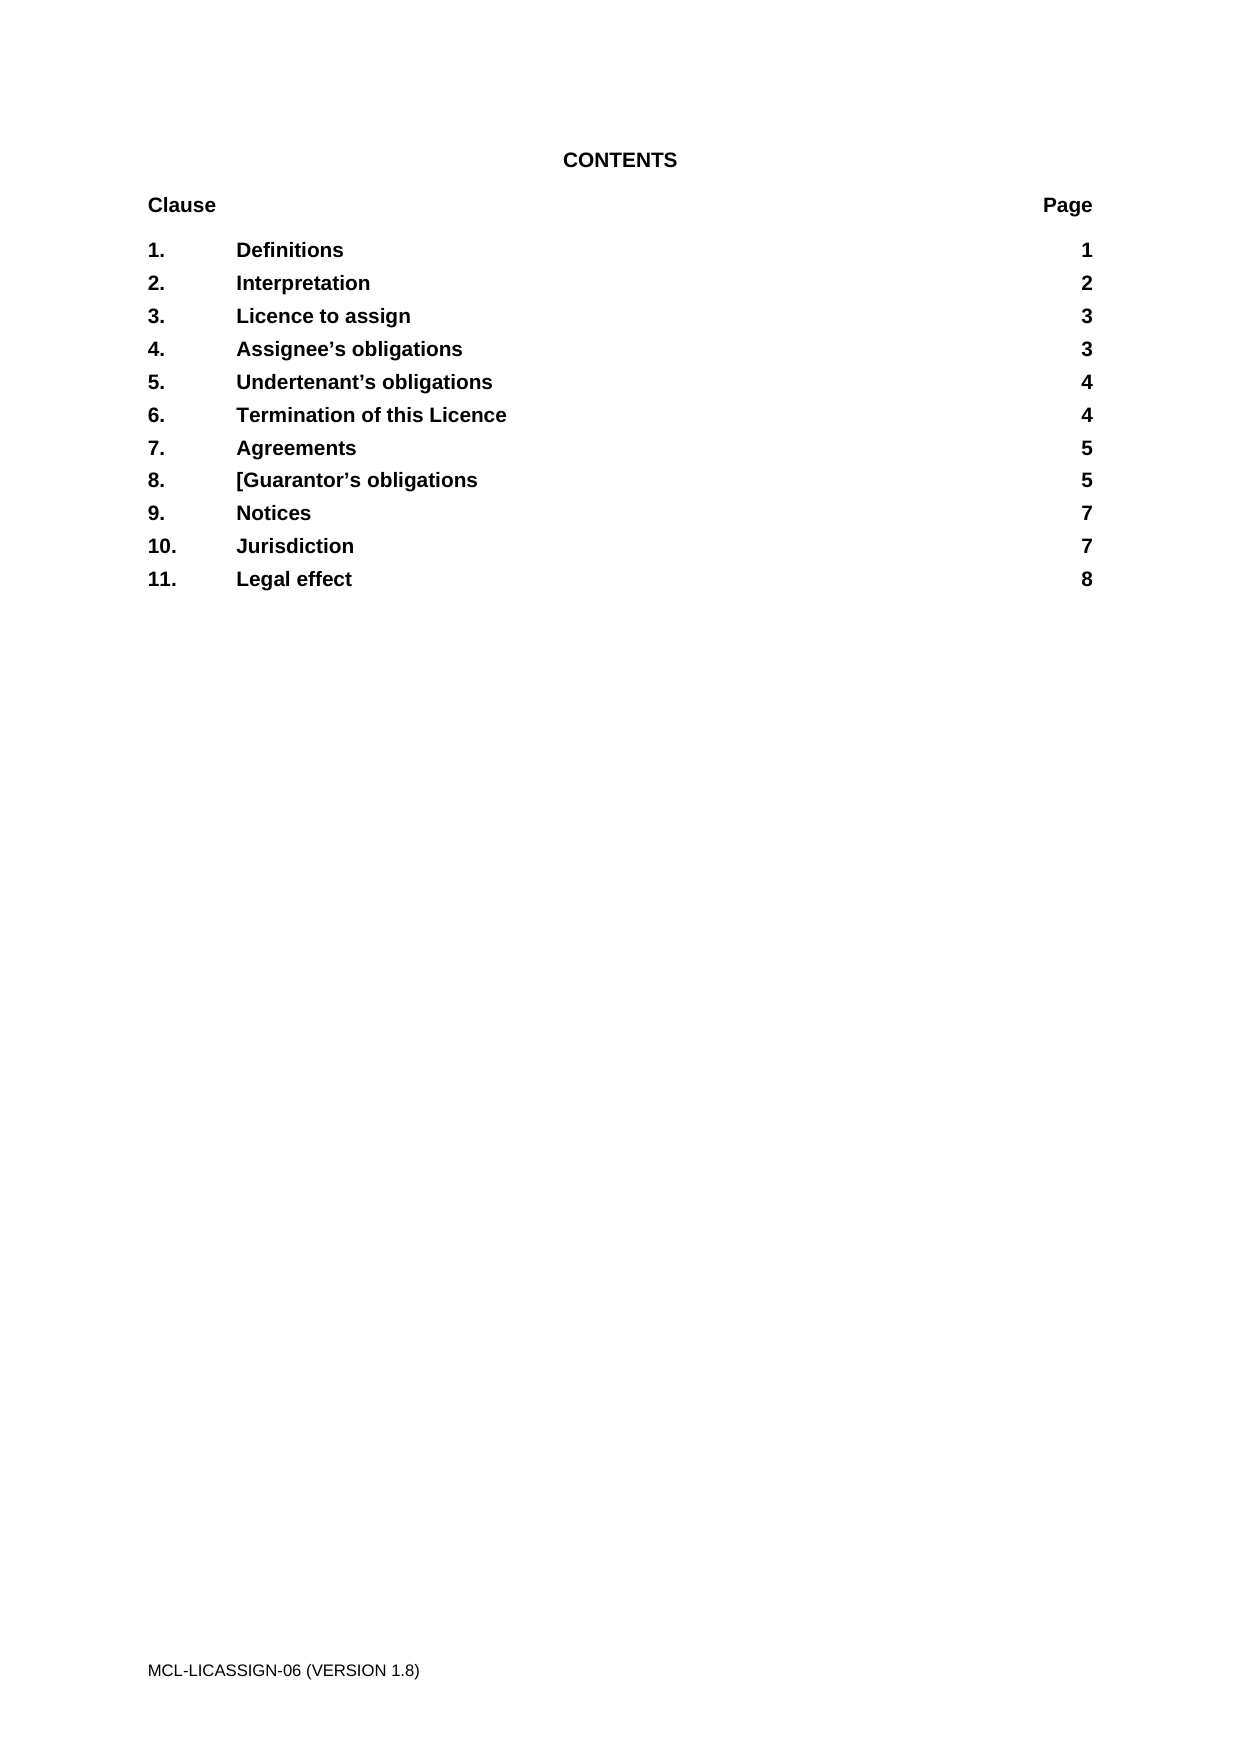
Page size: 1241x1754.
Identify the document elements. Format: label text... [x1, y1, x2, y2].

text 2. Interpretation 2 [148, 271, 1093, 295]
text 3. Licence to assign 3 [148, 304, 1093, 328]
text 1. Definitions 1 [148, 238, 1093, 262]
text 5. Undertenant’s obligations 4 [148, 369, 1093, 393]
text 4. Assignee’s obligations 3 [148, 337, 1093, 361]
text 9. Notices 7 [148, 501, 1093, 525]
text CONTENTS [148, 148, 1093, 172]
text 6. Termination of this Licence 4 [148, 402, 1093, 426]
text 10. Jurisdiction 7 [148, 534, 1093, 558]
text 8. [Guarantor’s obligations 5 [148, 468, 1093, 492]
text 7. Agreements 5 [148, 435, 1093, 459]
text 11. Legal effect 8 [148, 567, 1093, 591]
text Clause Page [148, 193, 1093, 217]
